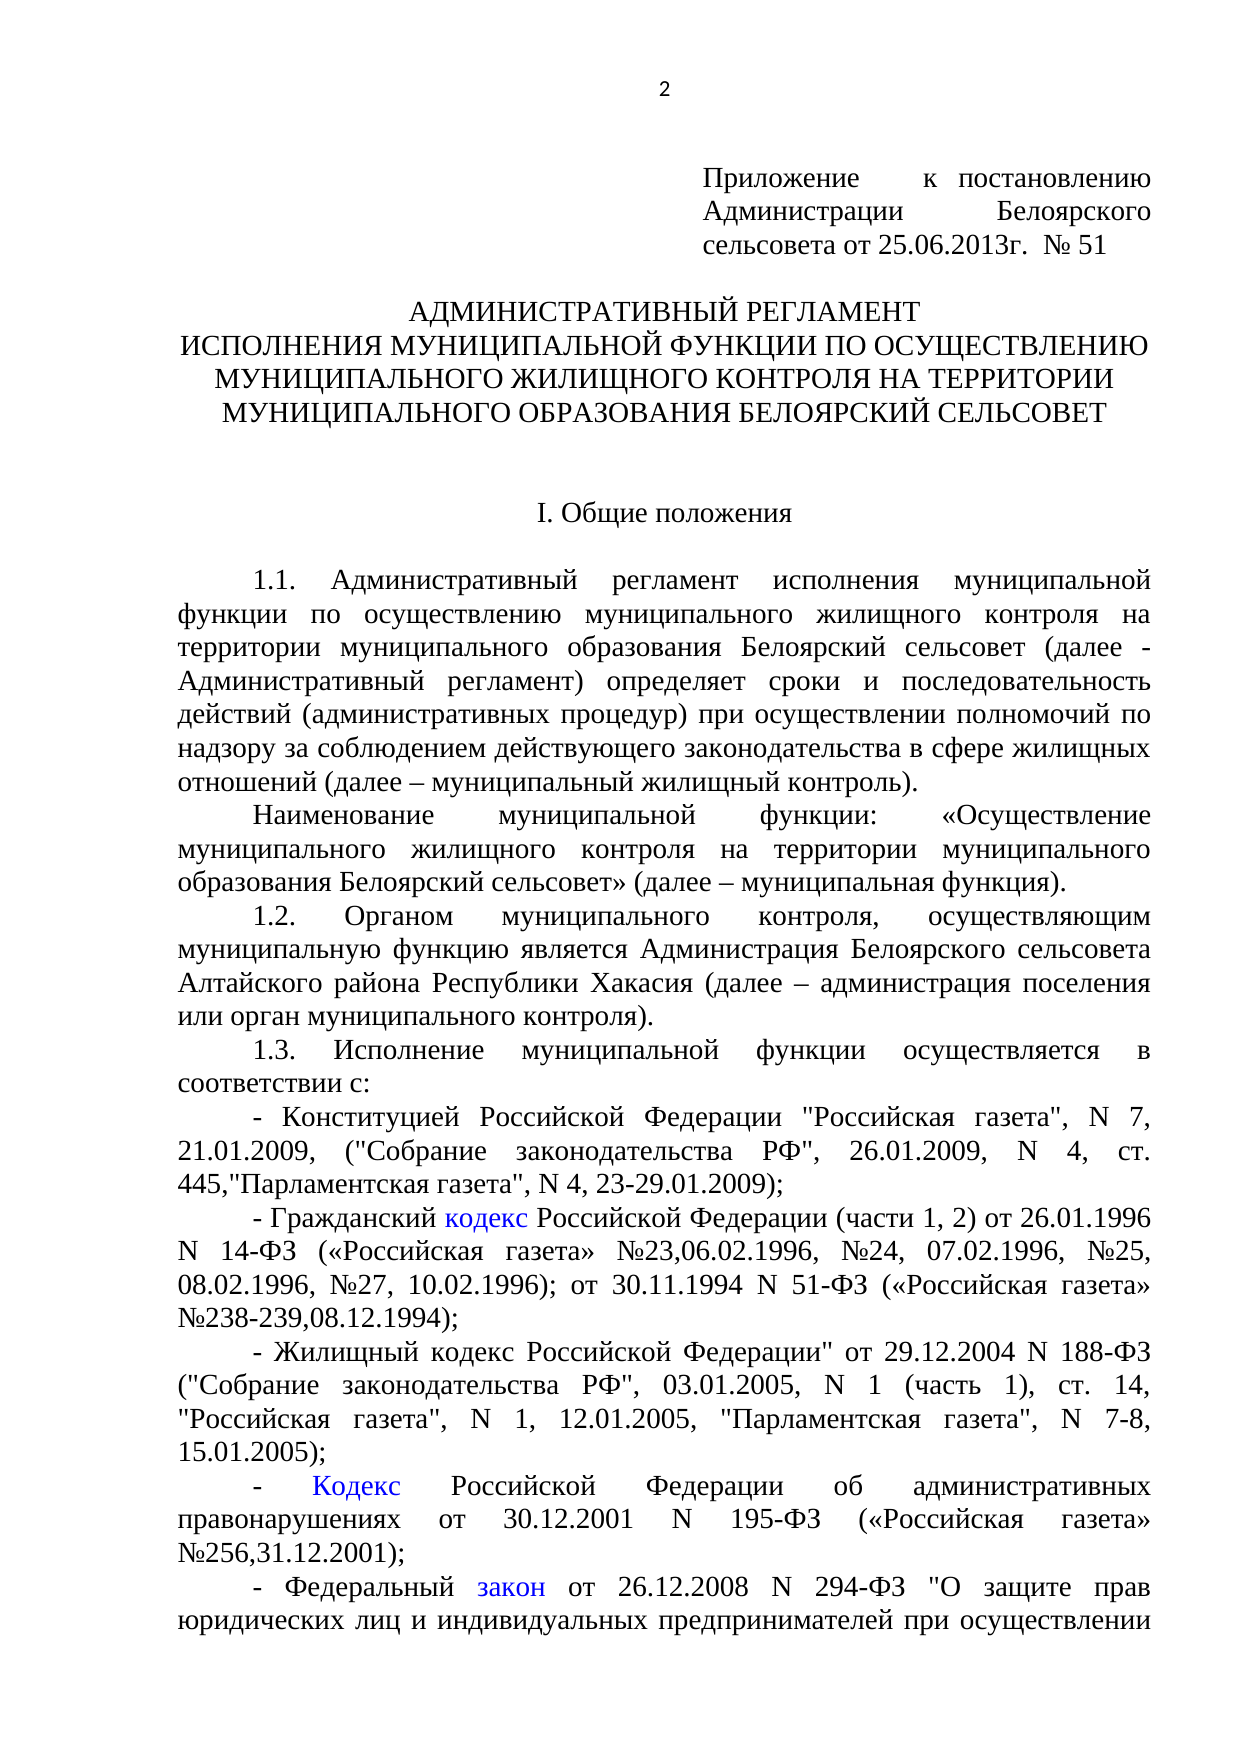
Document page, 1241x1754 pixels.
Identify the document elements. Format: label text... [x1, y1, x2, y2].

text - Конституцией Российской Федерации "Российская газета", N 7, 21.01.2009, ("Собрание законодательства РФ", 26.01.2009, N 4, ст. 445,"Парламентская газета", N 4, 23-29.01.2009); [177, 1099, 1152, 1200]
text Приложение к постановлению Администрации Белоярского сельсовета от 25.06.2013г. № 51 [702, 160, 1152, 261]
text - Жилищный кодекс Российской Федерации" от 29.12.2004 N 188-ФЗ ("Собрание законодательства РФ", 03.01.2005, N 1 (часть 1), ст. 14, "Российская газета", N 1, 12.01.2005, "Парламентская газета", N 7-8, 15.01.2005); [177, 1334, 1152, 1468]
text I. Общие положения [177, 495, 1152, 529]
text Наименование муниципальной функции: «Осуществление муниципального жилищного контроля на территории муниципального образования Белоярский сельсовет» (далее – муниципальная функция). [177, 797, 1152, 898]
text 1.3. Исполнение муниципальной функции осуществляется в соответствии с: [177, 1032, 1152, 1099]
text ИСПОЛНЕНИЯ МУНИЦИПАЛЬНОЙ ФУНКЦИИ ПО ОСУЩЕСТВЛЕНИЮ МУНИЦИПАЛЬНОГО ЖИЛИЩНОГО КОНТРОЛЯ НА ТЕРРИТОРИИ МУНИЦИПАЛЬНОГО ОБРАЗОВАНИЯ БЕЛОЯРСКИЙ СЕЛЬСОВЕТ [177, 328, 1152, 428]
text АДМИНИСТРАТИВНЫЙ РЕГЛАМЕНТ [177, 294, 1152, 328]
text 1.1. Административный регламент исполнения муниципальной функции по осуществлению муниципального жилищного контроля на территории муниципального образования Белоярский сельсовет (далее - Административный регламент) определяет сроки и последовательность действий (административных процедур) при осуществлении полномочий по надзору за соблюдением действующего законодательства в сфере жилищных отношений (далее – муниципальный жилищный контроль). [177, 562, 1152, 797]
text - Гражданский кодекс Российской Федерации (части 1, 2) от 26.01.1996 N 14-ФЗ («Российская газета» №23,06.02.1996, №24, 07.02.1996, №25, 08.02.1996, №27, 10.02.1996); от 30.11.1994 N 51-ФЗ («Российская газета» №238-239,08.12.1994); [177, 1200, 1152, 1334]
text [177, 1569, 1152, 1636]
text 1.2. Органом муниципального контроля, осуществляющим муниципальную функцию является Администрация Белоярского сельсовета Алтайского района Республики Хакасия (далее – администрация поселения или орган муниципального контроля). [177, 898, 1152, 1032]
text - Кодекс Российской Федерации об административных правонарушениях от 30.12.2001 N 195-ФЗ («Российская газета» №256,31.12.2001); [177, 1468, 1152, 1569]
